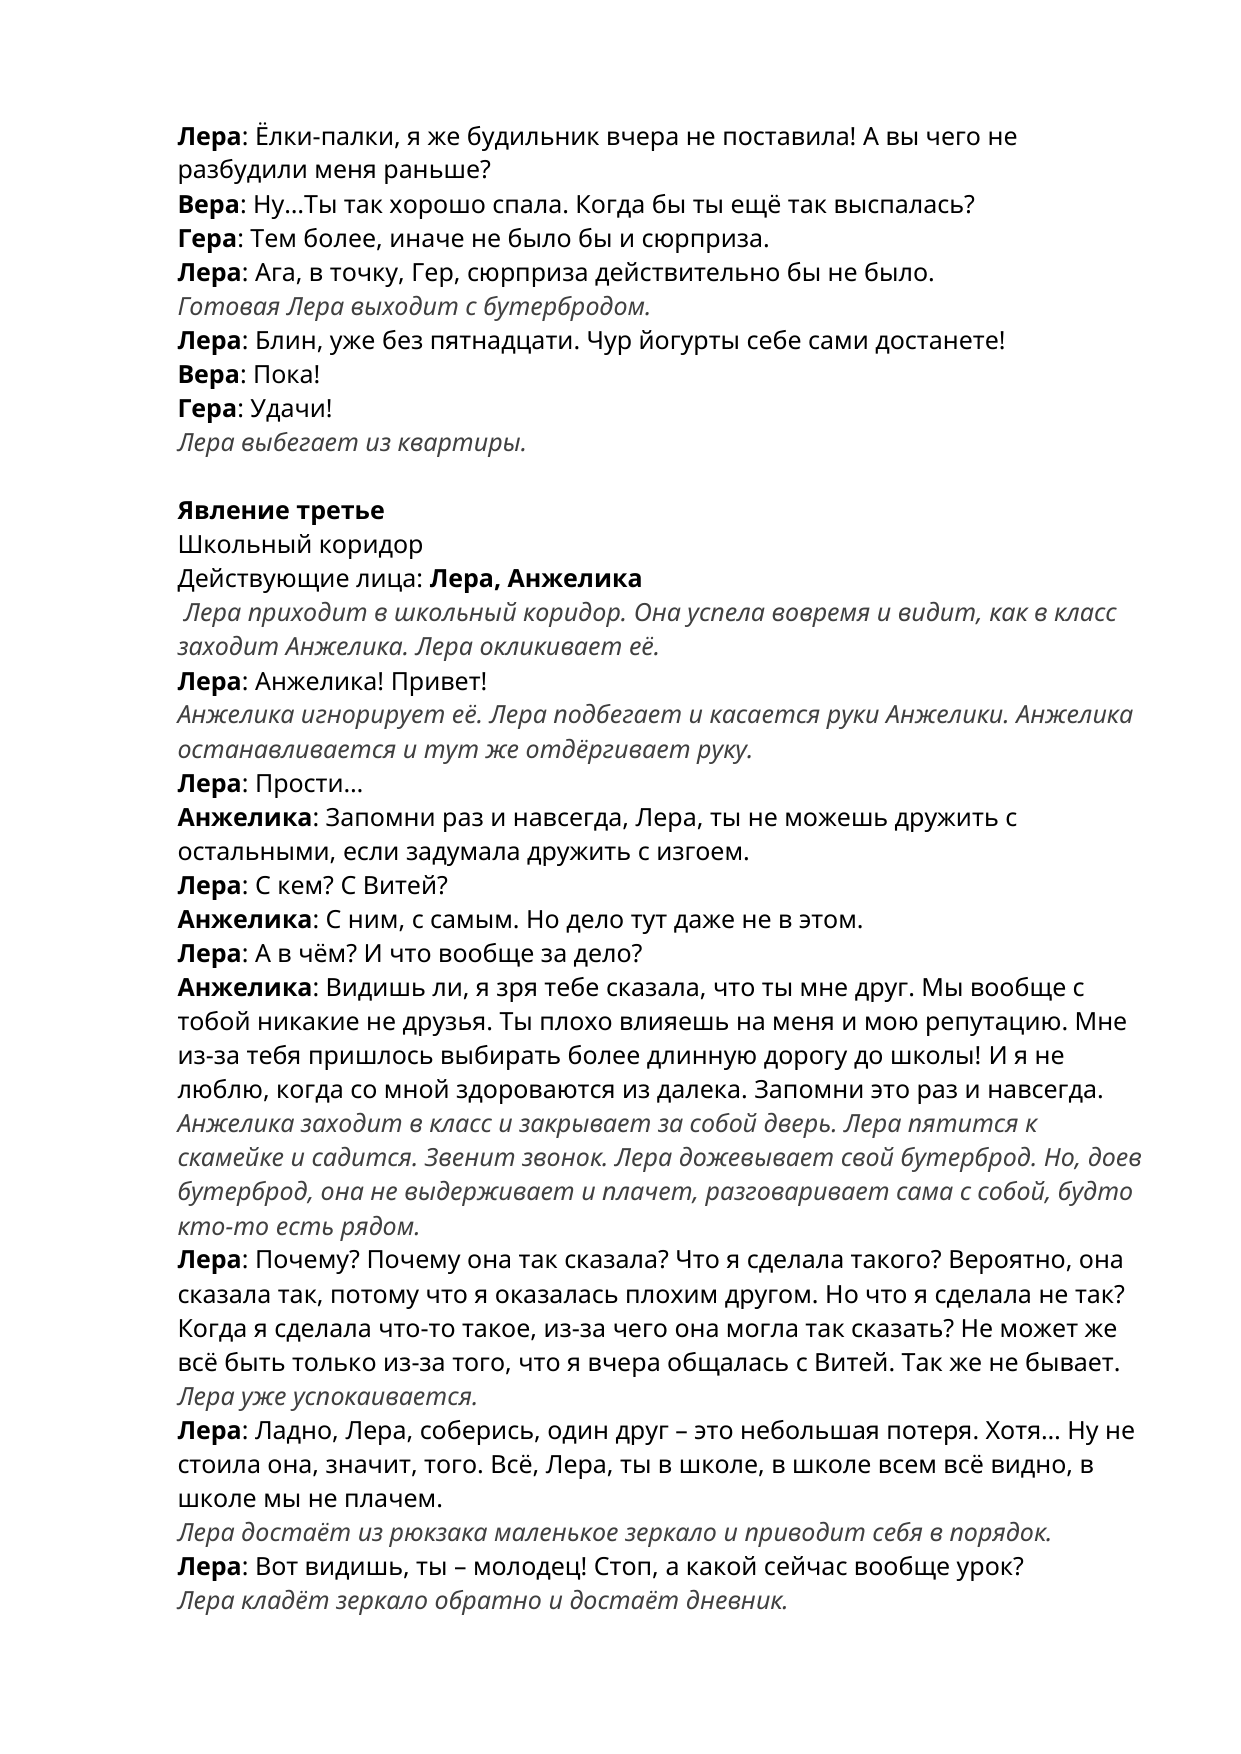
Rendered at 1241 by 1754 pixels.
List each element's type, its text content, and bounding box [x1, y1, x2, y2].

text Лера: Ага, в точку, Гер, сюрприза действительно бы не было. [177, 254, 1152, 288]
text Лера: Анжелика! Привет! [177, 663, 1152, 697]
text Гера: Удачи! [177, 391, 1152, 425]
text Лера: Ладно, Лера, соберись, один друг – это небольшая потеря. Хотя… Ну не стоила она, значит, того. Всё, Лера, ты в школе, в школе всем всё видно, в школе мы не плачем. [177, 1412, 1152, 1515]
text Действующие лица: Лера, Анжелика [177, 561, 1152, 595]
text Лера: Почему? Почему она так сказала? Что я сделала такого? Вероятно, она сказала так, потому что я оказалась плохим другом. Но что я сделала не так? Когда я сделала что-то такое, из-за чего она могла так сказать? Не может же всё быть только из-за того, что я вчера общалась с Витей. Так же не бывает. [177, 1242, 1152, 1378]
text Анжелика: Видишь ли, я зря тебе сказала, что ты мне друг. Мы вообще с тобой никакие не друзья. Ты плохо влияешь на меня и мою репутацию. Мне из-за тебя пришлось выбирать более длинную дорогу до школы! И я не люблю, когда со мной здороваются из далека. Запомни это раз и навсегда. [177, 970, 1152, 1106]
text Готовая Лера выходит с бутербродом. [177, 288, 1152, 322]
text Анжелика: С ним, с самым. Но дело тут даже не в этом. [177, 902, 1152, 936]
text Лера приходит в школьный коридор. Она успела вовремя и видит, как в класс заходит Анжелика. Лера окликивает её. [177, 595, 1152, 663]
text Анжелика: Запомни раз и навсегда, Лера, ты не можешь дружить с остальными, если задумала дружить с изгоем. [177, 799, 1152, 867]
text Явление третье [177, 493, 1152, 527]
text Анжелика заходит в класс и закрывает за собой дверь. Лера пятится к скамейке и садится. Звенит звонок. Лера дожевывает свой бутерброд. Но, доев бутерброд, она не выдерживает и плачет, разговаривает сама с собой, будто кто-то есть рядом. [177, 1106, 1152, 1242]
text Лера кладёт зеркало обратно и достаёт дневник. [177, 1583, 1152, 1617]
text Лера: Вот видишь, ты – молодец! Стоп, а какой сейчас вообще урок? [177, 1549, 1152, 1583]
text Вера: Ну…Ты так хорошо спала. Когда бы ты ещё так выспалась? [177, 186, 1152, 220]
text Лера: Ёлки-палки, я же будильник вчера не поставила! А вы чего не разбудили меня раньше? [177, 118, 1152, 186]
text Школьный коридор [177, 527, 1152, 561]
text Вера: Пока! [177, 357, 1152, 391]
text Лера: С кем? С Витей? [177, 867, 1152, 902]
text Лера уже успокаивается. [177, 1378, 1152, 1412]
text Лера: Прости… [177, 765, 1152, 799]
text Лера выбегает из квартиры. [177, 425, 1152, 459]
text Лера: А в чём? И что вообще за дело? [177, 936, 1152, 970]
text Гера: Тем более, иначе не было бы и сюрприза. [177, 220, 1152, 254]
text Лера достаёт из рюкзака маленькое зеркало и приводит себя в порядок. [177, 1515, 1152, 1549]
text Анжелика игнорирует её. Лера подбегает и касается руки Анжелики. Анжелика останавливается и тут же отдёргивает руку. [177, 697, 1152, 765]
text Лера: Блин, уже без пятнадцати. Чур йогурты себе сами достанете! [177, 322, 1152, 357]
